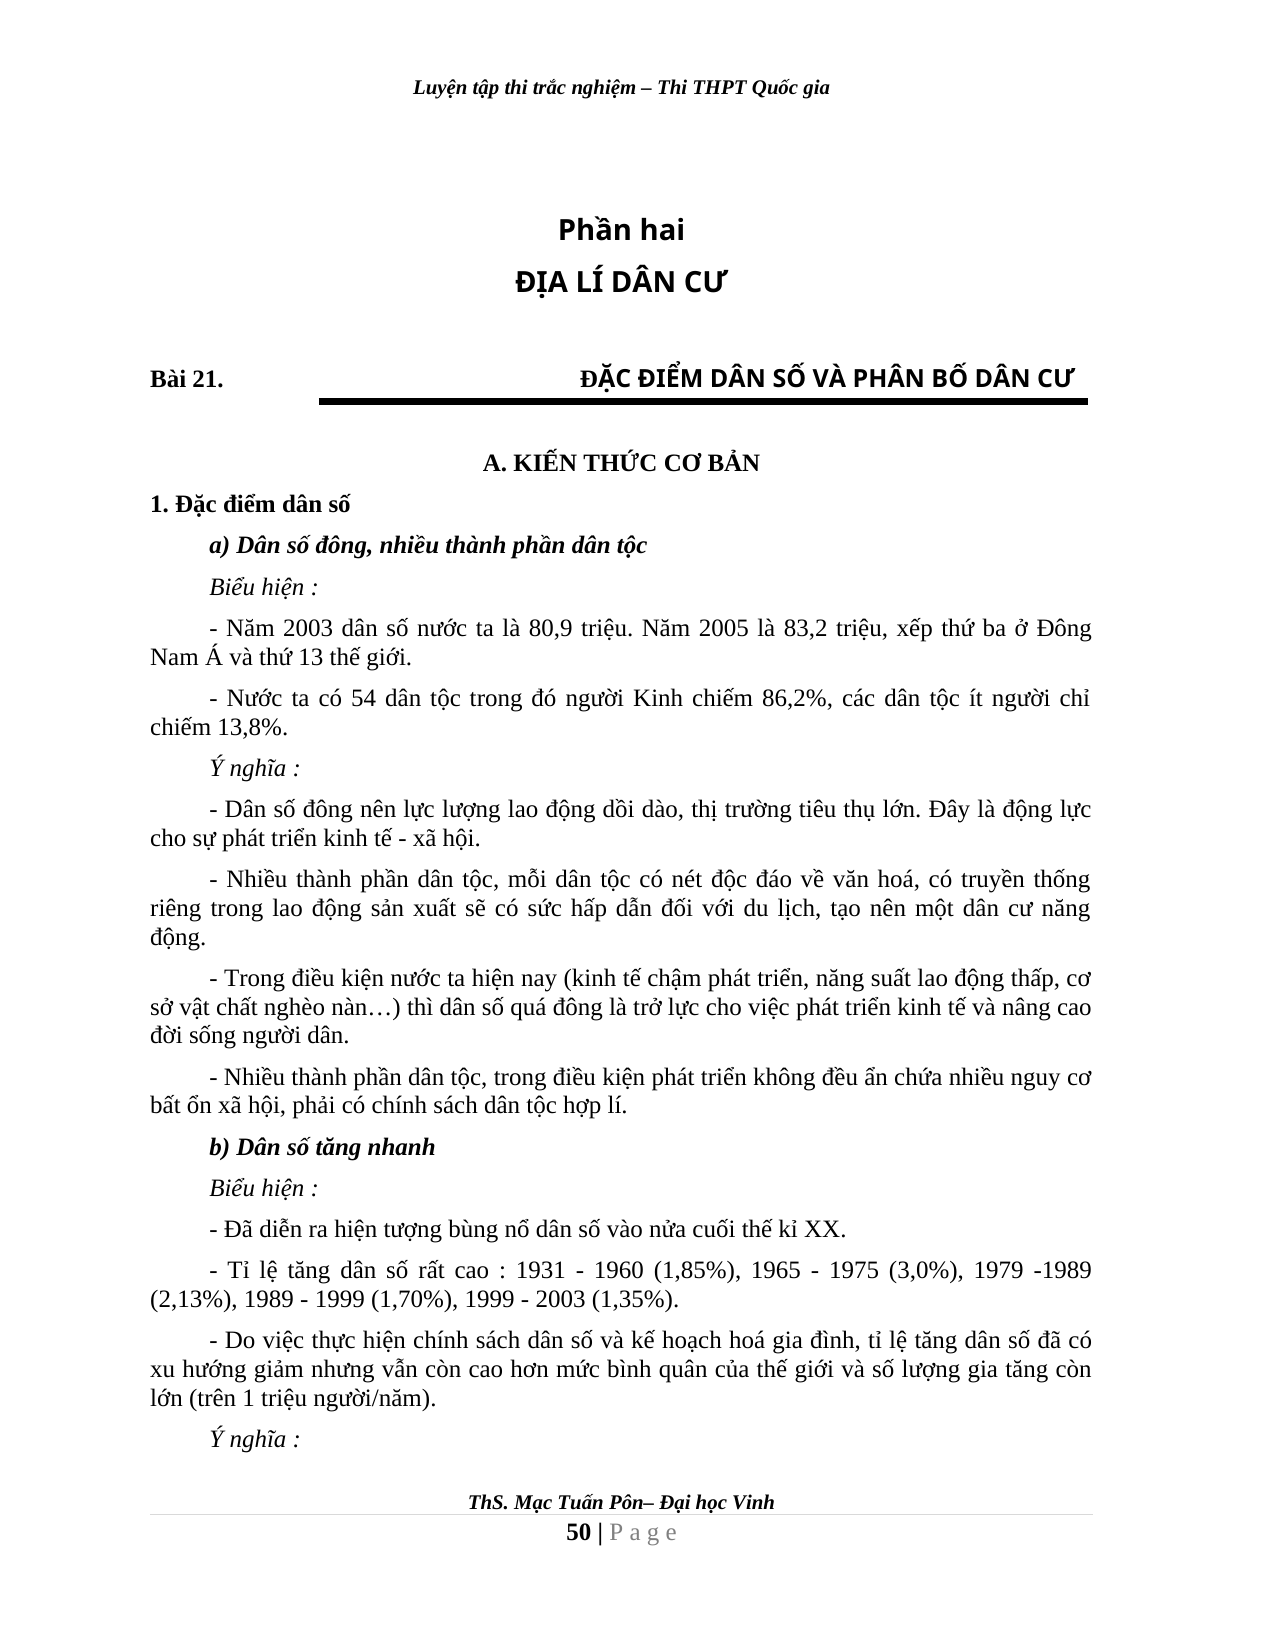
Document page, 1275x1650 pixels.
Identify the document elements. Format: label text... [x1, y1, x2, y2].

text a) Dân số đông, nhiều thành phần dân tộc [150, 531, 1093, 559]
text Phần hai [150, 209, 1093, 249]
text ĐỊA LÍ DÂN CƯ [150, 262, 1093, 301]
text - Dân số đông nên lực lượng lao động dồi dào, thị trường tiêu thụ lớn. Đây là động lực cho sự phát triển kinh tế - xã hội. [150, 794, 1093, 852]
text - Trong điều kiện nước ta hiện nay (kinh tế chậm phát triển, năng suất lao động thấp, cơ sở vật chất nghèo nàn…) thì dân số quá đông là trở lực cho việc phát triển kinh tế và nâng cao đời sống người dân. [150, 963, 1093, 1049]
text - Tỉ lệ tăng dân số rất cao : 1931 - 1960 (1,85%), 1965 - 1975 (3,0%), 1979 -1989 (2,13%), 1989 - 1999 (1,70%), 1999 - 2003 (1,35%). [150, 1256, 1093, 1313]
text - Do việc thực hiện chính sách dân số và kế hoạch hoá gia đình, tỉ lệ tăng dân số đã có xu hướng giảm nhưng vẫn còn cao hơn mức bình quân của thế giới và số lượng gia tăng còn lớn (trên 1 triệu người/năm). [150, 1326, 1093, 1412]
text Ý nghĩa : [150, 753, 1093, 782]
text b) Dân số tăng nhanh [150, 1132, 1093, 1161]
text - Nhiều thành phần dân tộc, mỗi dân tộc có nét độc đáo về văn hoá, có truyền thống riêng trong lao động sản xuất sẽ có sức hấp dẫn đối với du lịch, tạo nên một dân cư năng động. [150, 864, 1093, 951]
text - Nước ta có 54 dân tộc trong đó người Kinh chiếm 86,2%, các dân tộc ít người chỉ chiếm 13,8%. [150, 683, 1093, 741]
text Biểu hiện : [150, 572, 1093, 601]
text - Nhiều thành phần dân tộc, trong điều kiện phát triển không đều ẩn chứa nhiều nguy cơ bất ổn xã hội, phải có chính sách dân tộc hợp lí. [150, 1062, 1093, 1119]
text Bài 21. ĐẶC ĐIỂM DÂN SỐ VÀ PHÂN BỐ DÂN CƯ [150, 360, 1093, 394]
text Ý nghĩa : [150, 1424, 1093, 1453]
text Biểu hiện : [150, 1173, 1093, 1202]
text 1. Đặc điểm dân số [150, 489, 1093, 518]
text - Đã diễn ra hiện tượng bùng nổ dân số vào nửa cuối thế kỉ XX. [150, 1214, 1093, 1243]
text A. KIẾN THỨC CƠ BẢN [150, 448, 1093, 477]
text - Năm 2003 dân số nước ta là 80,9 triệu. Năm 2005 là 83,2 triệu, xếp thứ ba ở Đông Nam Á và thứ 13 thế giới. [150, 613, 1093, 671]
